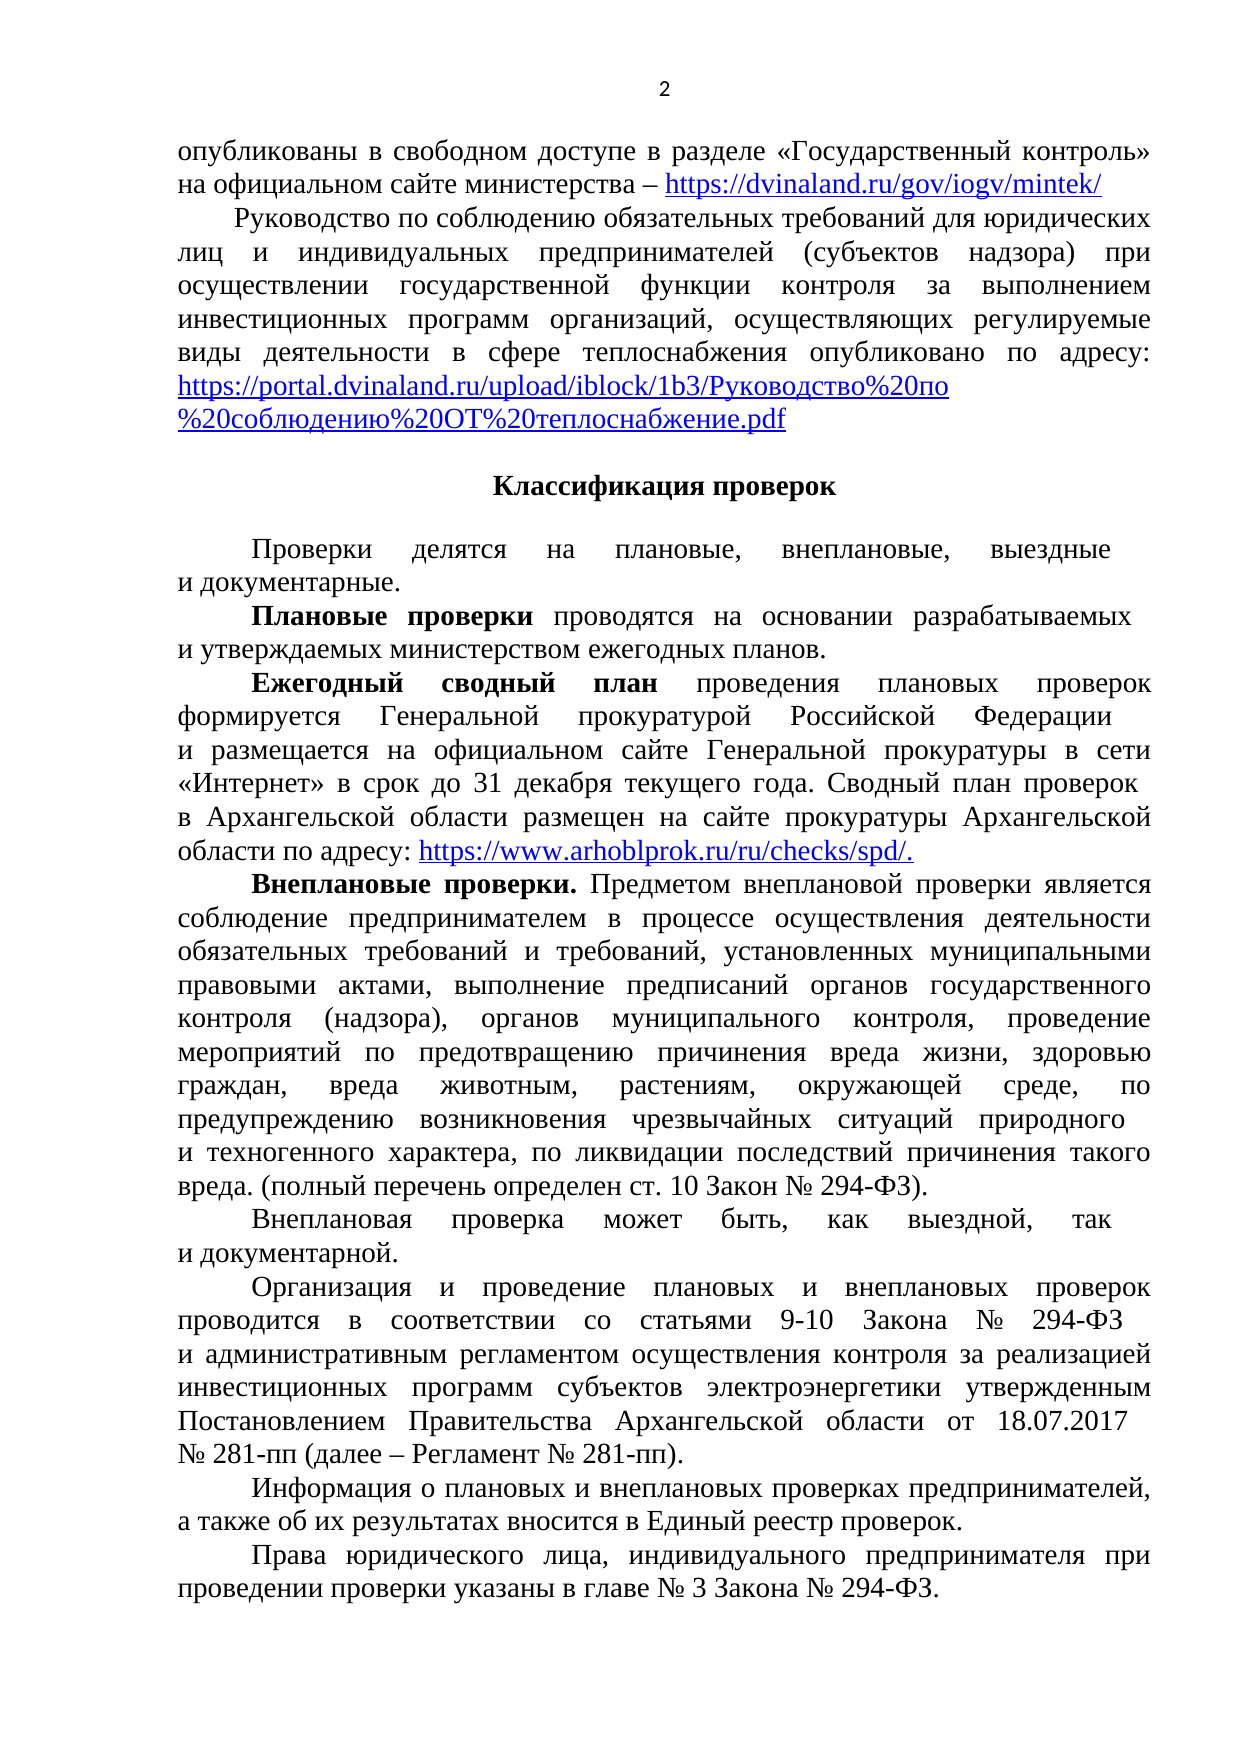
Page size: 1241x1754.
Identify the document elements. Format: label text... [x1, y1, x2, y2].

text Руководство по соблюдению обязательных требований для юридических лиц и индивидуальных предпринимателей (субъектов надзора) при осуществлении государственной функции контроля за выполнением инвестиционных программ организаций, осуществляющих регулируемые виды деятельности в сфере теплоснабжения опубликовано по адресу: https://portal.dvinaland.ru/upload/iblock/1b3/Руководство%20по%20соблюдению%20ОТ%20теплоснабжение.pdf [177, 200, 1152, 435]
text Проверки делятся на плановые, внеплановые, выездные и документарные. [177, 531, 1152, 598]
text Ежегодный сводный план проведения плановых проверок формируется Генеральной прокуратурой Российской Федерации и размещается на официальном сайте Генеральной прокуратуры в сети «Интернет» в срок до 31 декабря текущего года. Сводный план проверок в Архангельской области размещен на сайте прокуратуры Архангельской области по адресу: https://www.arhoblprok.ru/ru/checks/spd/. [177, 665, 1152, 866]
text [177, 133, 1152, 200]
text Внеплановая проверка может быть, как выездной, так и документарной. [177, 1202, 1152, 1269]
text Плановые проверки проводятся на основании разрабатываемых и утверждаемых министерством ежегодных планов. [177, 598, 1152, 665]
text Классификация проверок [177, 468, 1152, 502]
text Организация и проведение плановых и внеплановых проверок проводится в соответствии со статьями 9-10 Закона № 294-ФЗ и административным регламентом осуществления контроля за реализацией инвестиционных программ субъектов электроэнергетики утвержденным Постановлением Правительства Архангельской области от 18.07.2017 № 281-пп (далее – Регламент № 281-пп). [177, 1269, 1152, 1470]
text Информация о плановых и внеплановых проверках предпринимателей, а также об их результатах вносится в Единый реестр проверок. [177, 1470, 1152, 1537]
text Права юридического лица, индивидуального предпринимателя при проведении проверки указаны в главе № 3 Закона № 294-ФЗ. [177, 1537, 1152, 1604]
text Внеплановые проверки. Предметом внеплановой проверки является соблюдение предпринимателем в процессе осуществления деятельности обязательных требований и требований, установленных муниципальными правовыми актами, выполнение предписаний органов государственного контроля (надзора), органов муниципального контроля, проведение мероприятий по предотвращению причинения вреда жизни, здоровью граждан, вреда животным, растениям, окружающей среде, по предупреждению возникновения чрезвычайных ситуаций природного и техногенного характера, по ликвидации последствий причинения такого вреда. (полный перечень определен ст. 10 Закон № 294-ФЗ). [177, 866, 1152, 1202]
